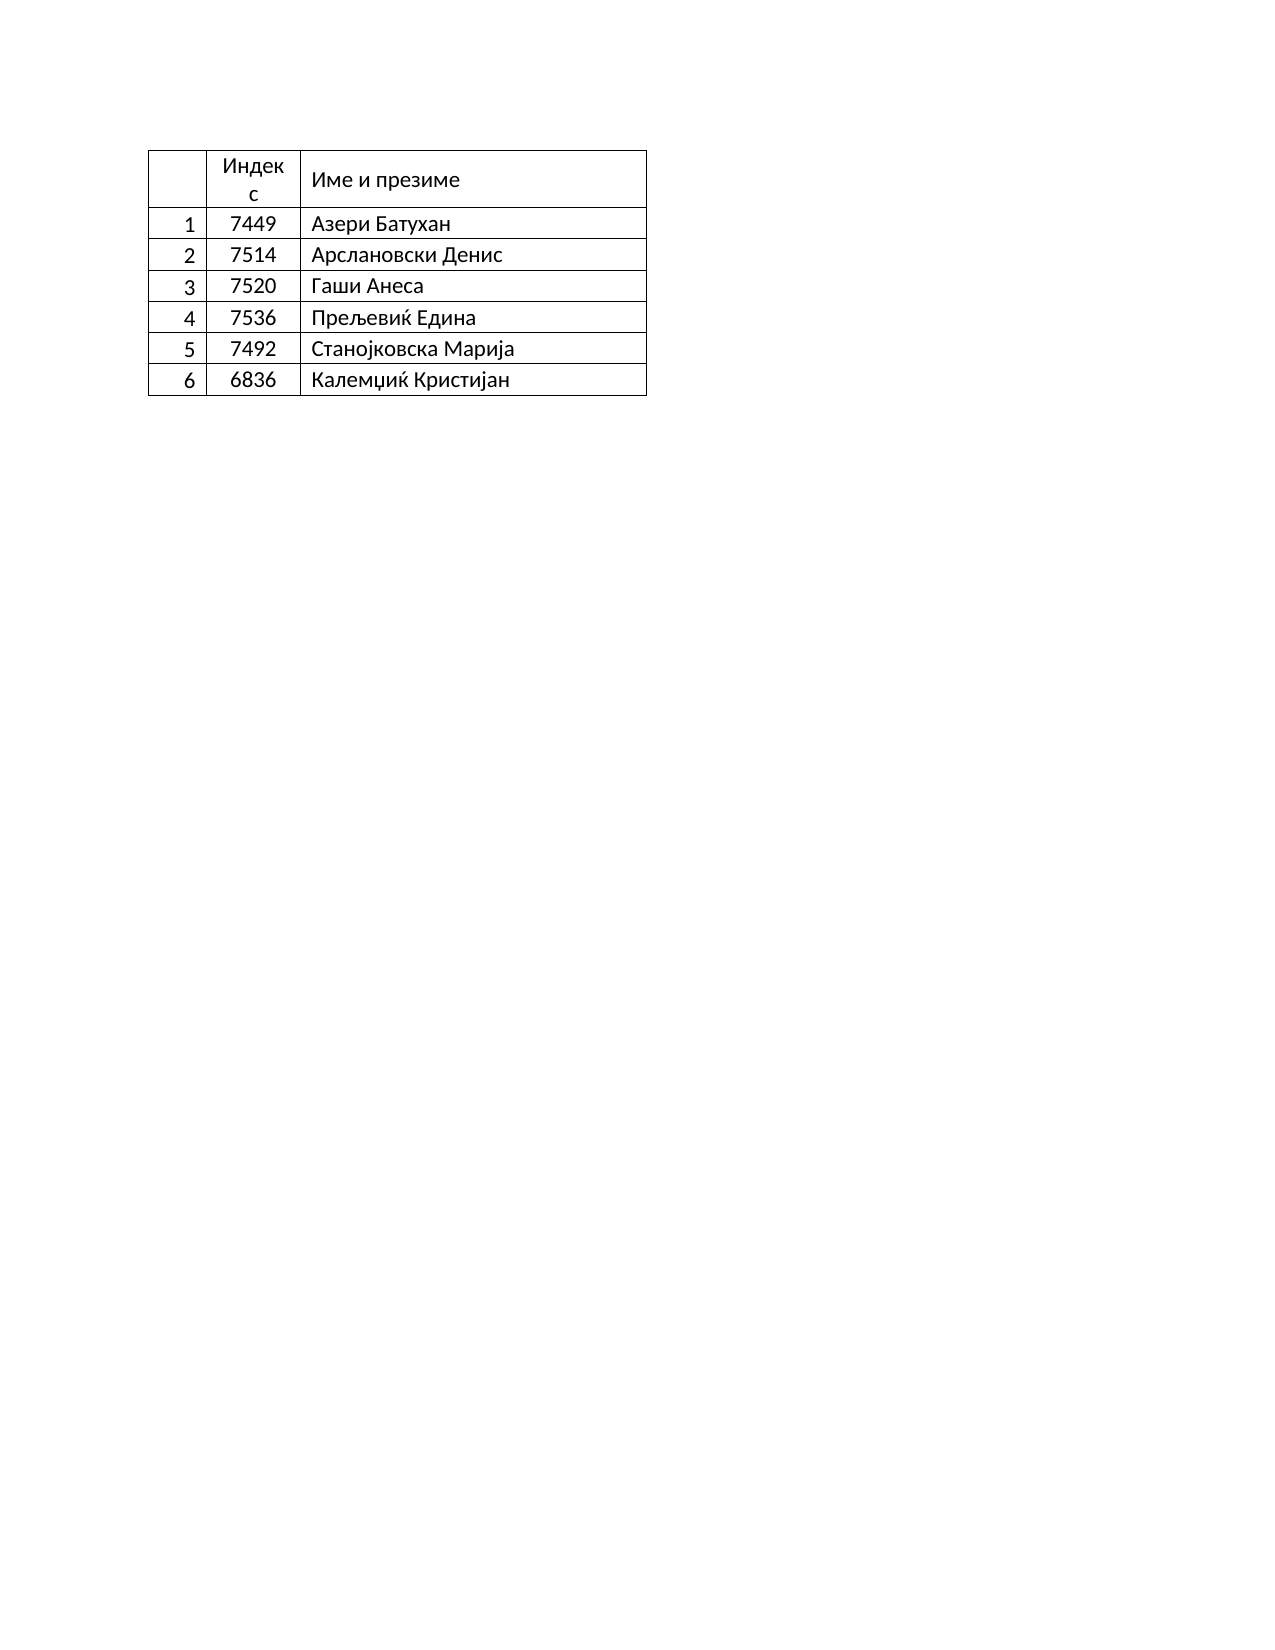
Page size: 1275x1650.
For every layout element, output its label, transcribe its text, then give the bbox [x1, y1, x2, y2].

table_cell 6 [149, 364, 206, 394]
table_cell Гаши Анеса [301, 271, 646, 301]
table_cell 2 [149, 239, 206, 269]
table_header [149, 151, 206, 207]
table_cell 7536 [207, 302, 300, 332]
table_cell Азери Батухан [301, 208, 646, 238]
table_cell Калемџиќ Кристијан [301, 364, 646, 394]
table_header Индекс [207, 151, 300, 207]
table_cell 1 [149, 208, 206, 238]
table_cell Станојковска Марија [301, 333, 646, 363]
table_cell 7492 [207, 333, 300, 363]
table_header Име и презиме [301, 151, 646, 207]
table_cell Прељевиќ Едина [301, 302, 646, 332]
table_cell 5 [149, 333, 206, 363]
table_cell 6836 [207, 364, 300, 394]
table_cell 3 [149, 271, 206, 301]
table_cell 7520 [207, 271, 300, 301]
table_cell 4 [149, 302, 206, 332]
table_cell 7514 [207, 239, 300, 269]
table_cell 7449 [207, 208, 300, 238]
table_cell Арслановски Денис [301, 239, 646, 269]
